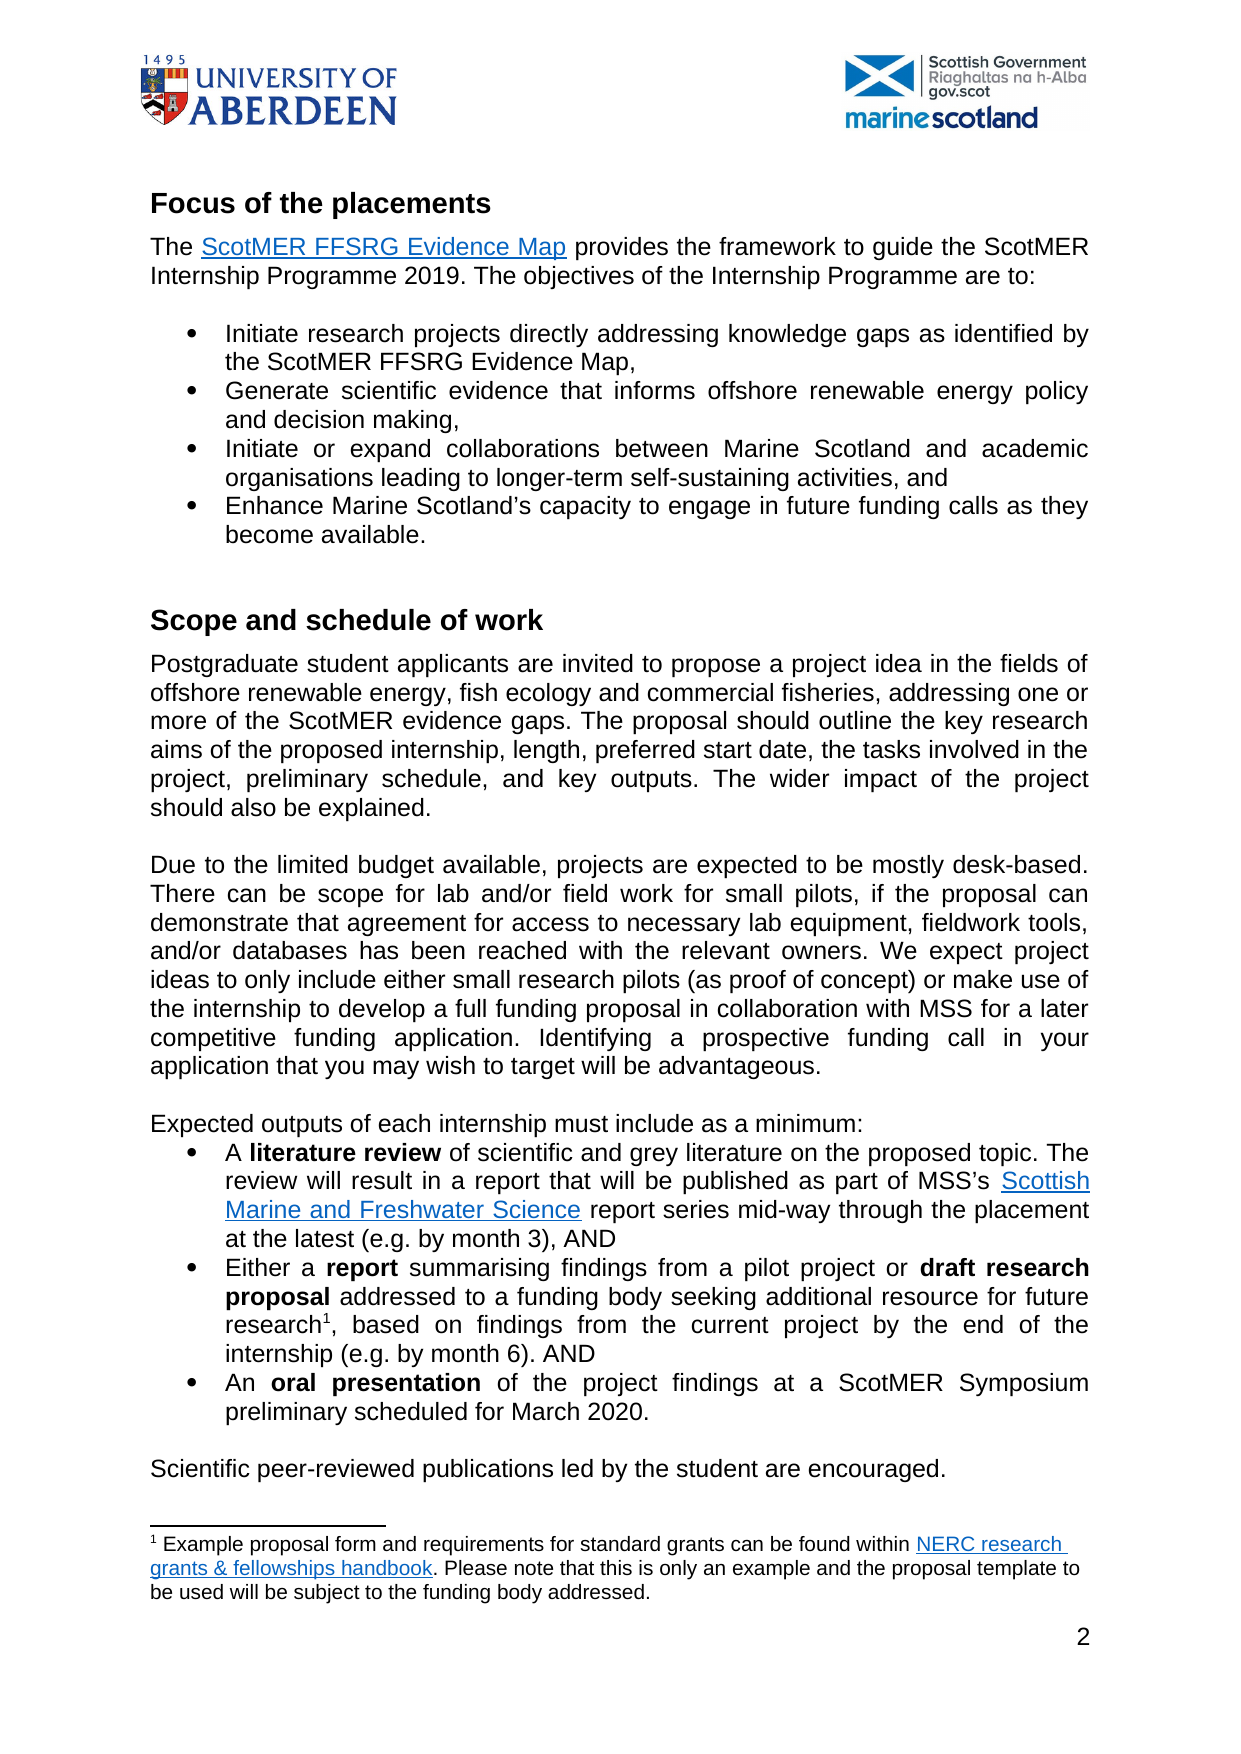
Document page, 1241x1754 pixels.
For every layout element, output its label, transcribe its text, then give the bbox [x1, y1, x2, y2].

text Postgraduate student applicants are invited to propose a project idea in the fields of offshore renewable energy, fish ecology and commercial fisheries, addressing one or more of the ScotMER evidence gaps. The proposal should outline the key research aims of the proposed internship, length, preferred start date, the tasks involved in the project, preliminary schedule, and key outputs. The wider impact of the project should also be explained. [150, 649, 1090, 821]
picture [841, 52, 1091, 131]
text Due to the limited budget available, projects are expected to be mostly desk-based. There can be scope for lab and/or field work for small pilots, if the proposal can demonstrate that agreement for access to necessary lab equipment, fieldwork tools, and/or databases has been reached with the relevant owners. We expect project ideas to only include either small research pilots (as proof of concept) or make use of the internship to develop a full funding proposal in collaboration with MSS for a later competitive funding application. Identifying a prospective funding call in your application that you may wish to target will be advantageous. [150, 850, 1090, 1080]
list Initiate research projects directly addressing knowledge gaps as identified by the ScotMER FFSRG Evidence Map, [187, 318, 1090, 376]
list An oral presentation of the project findings at a ScotMER Symposium preliminary scheduled for March 2020. [187, 1368, 1090, 1425]
text The ScotMER FFSRG Evidence Map provides the framework to guide the ScotMER Internship Programme 2019. The objectives of the Internship Programme are to: [150, 232, 1090, 290]
text Scientific peer-reviewed publications led by the student are encouraged. [150, 1454, 1090, 1483]
list A literature review of scientific and grey literature on the proposed topic. The review will result in a report that will be published as part of MSS’s Scottish Marine and Freshwater Science report series mid-way through the placement at the latest (e.g. by month 3), AND [187, 1137, 1090, 1253]
list Either a report summarising findings from a pilot project or draft research proposal addressed to a funding body seeking additional resource for future research, based on findings from the current project by the end of the internship (e.g. by month 6). AND [187, 1253, 1090, 1368]
picture [140, 54, 397, 125]
subtitle Scope and schedule of work [150, 603, 1090, 636]
text Expected outputs of each internship must include as a minimum: [150, 1109, 1090, 1137]
list Initiate or expand collaborations between Marine Scotland and academic organisations leading to longer-term self-sustaining activities, and [187, 434, 1090, 491]
list Enhance Marine Scotland’s capacity to engage in future funding calls as they become available. [187, 491, 1090, 549]
subtitle Focus of the placements [150, 186, 1090, 220]
list Generate scientific evidence that informs offshore renewable energy policy and decision making, [187, 376, 1090, 434]
